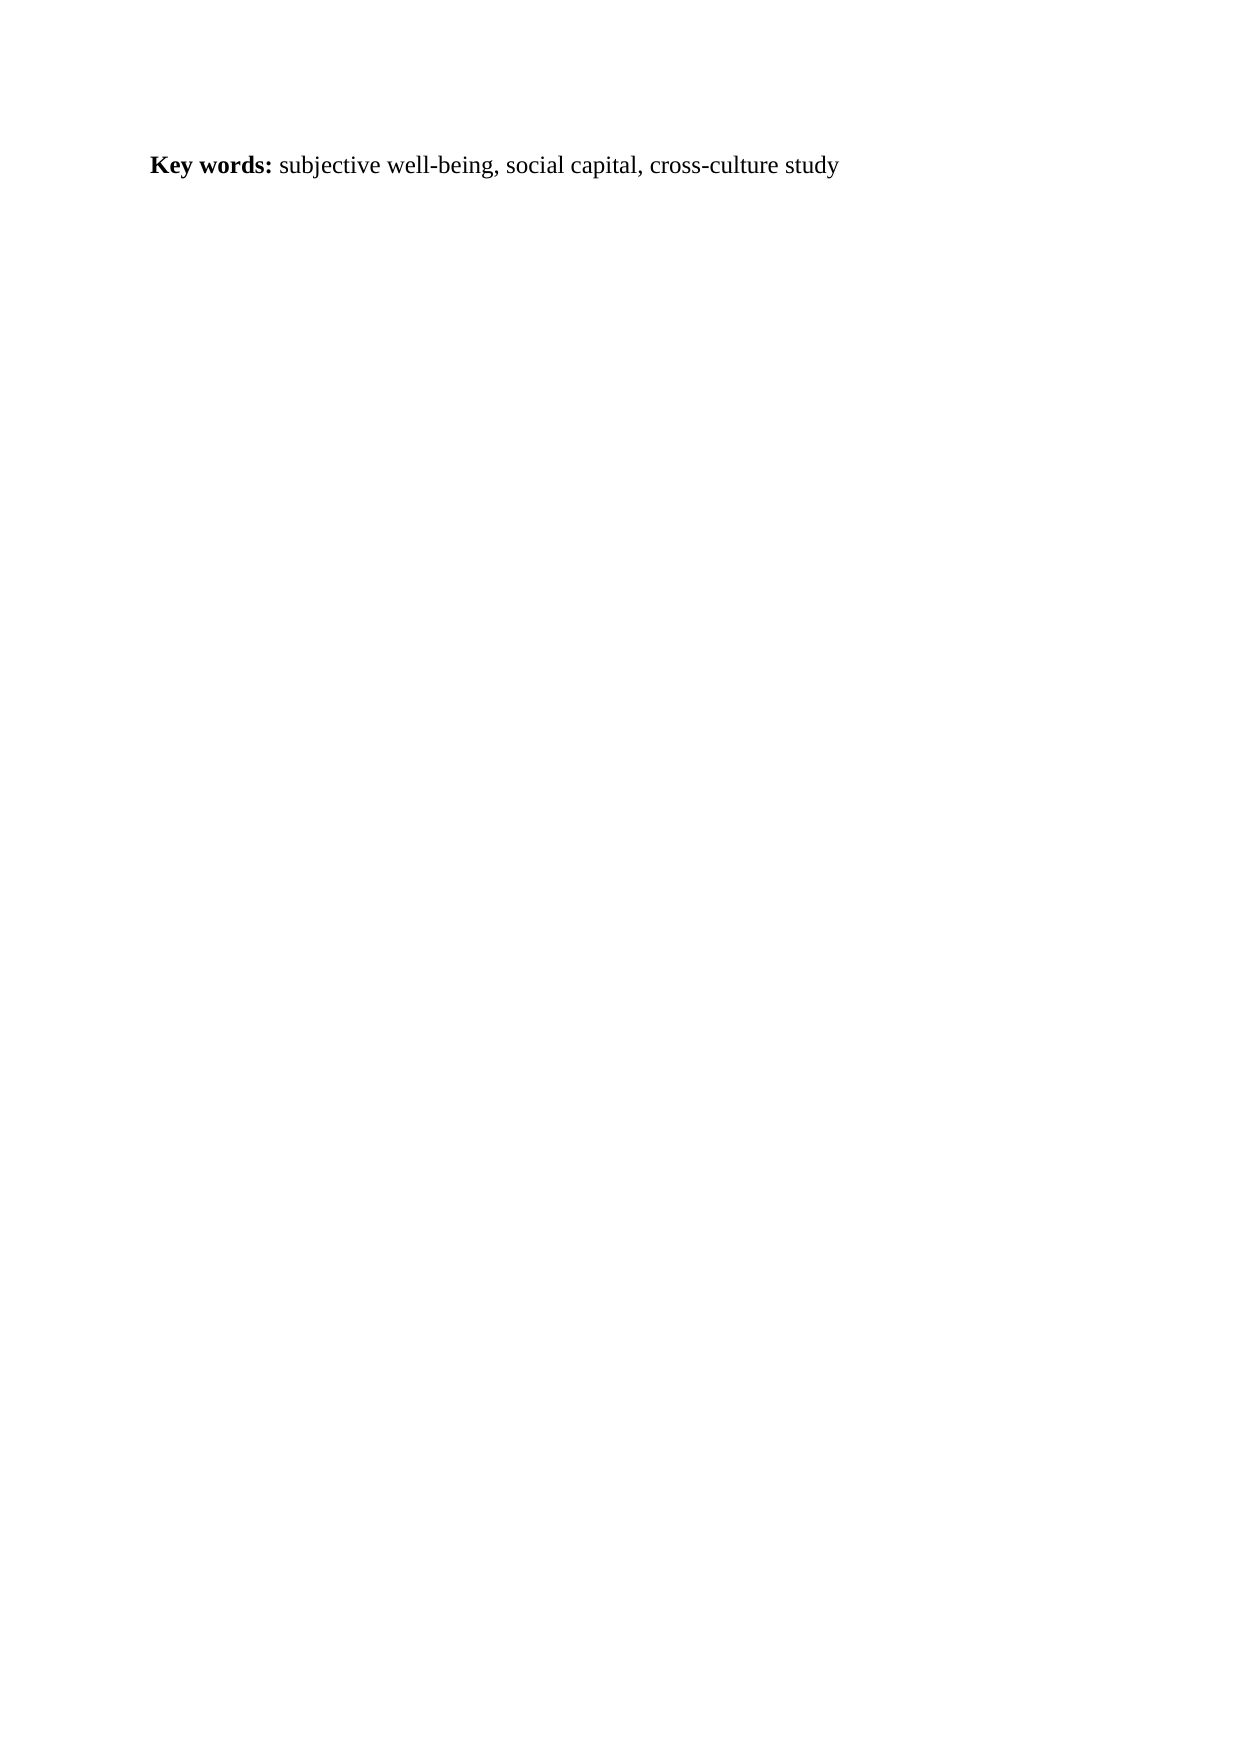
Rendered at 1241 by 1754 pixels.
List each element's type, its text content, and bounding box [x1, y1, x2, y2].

text Key words: subjective well-being, social capital, cross-culture study [150, 150, 1090, 179]
